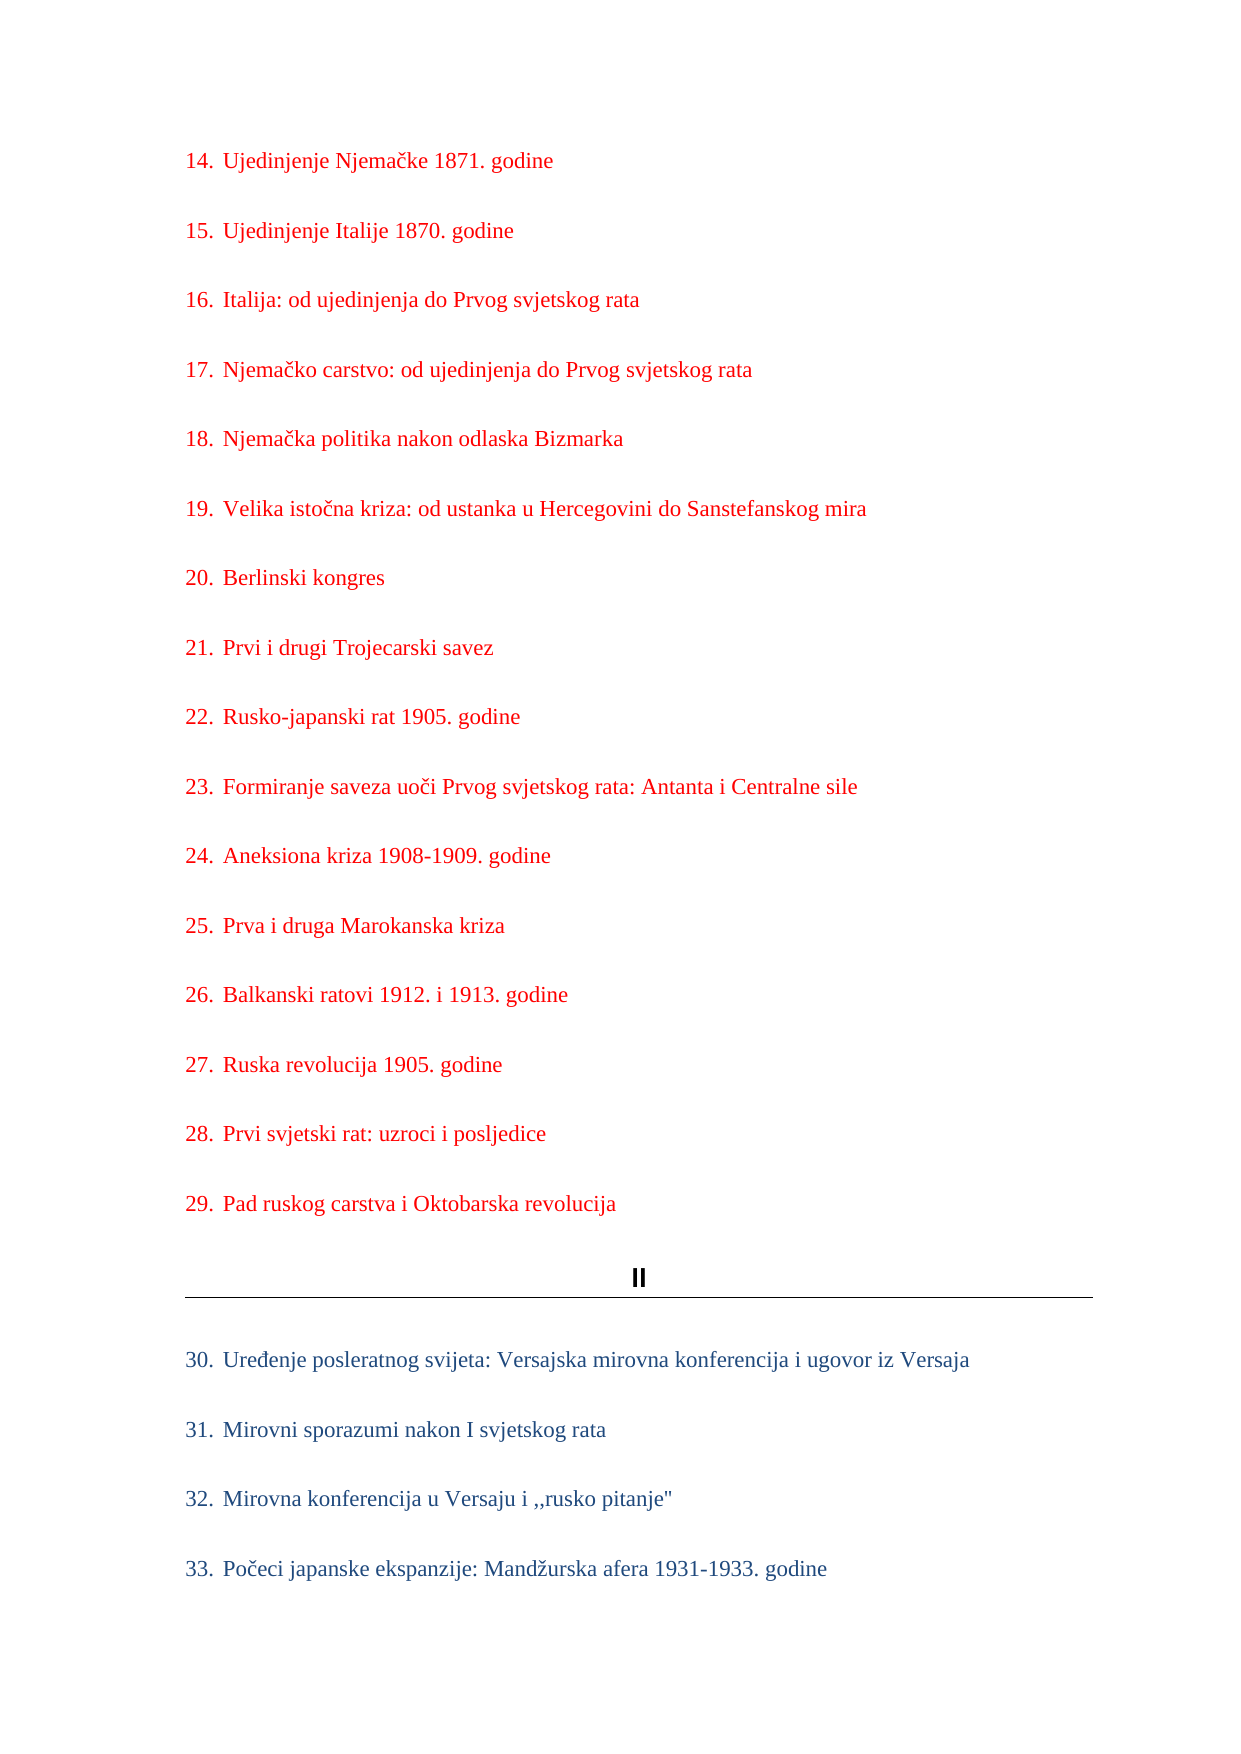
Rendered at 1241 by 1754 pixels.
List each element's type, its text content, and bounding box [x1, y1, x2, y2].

list Velika istočna kriza: od ustanka u Hercegovini do Sanstefanskog mira [185, 495, 1093, 521]
list Rusko-japanski rat 1905. godine [185, 703, 1093, 730]
list Njemačka politika nakon odlaska Bizmarka [185, 426, 1093, 452]
list Ujedinjenje Italije 1870. godine [185, 217, 1093, 243]
list Uređenje posleratnog svijeta: Versajska mirovna konferencija i ugovor iz Versaja [185, 1346, 1093, 1373]
list Prva i druga Marokanska kriza [185, 912, 1093, 938]
list Mirovni sporazumi nakon I svjetskog rata [185, 1416, 1093, 1442]
list Italija: od ujedinjenja do Prvog svjetskog rata [185, 287, 1093, 313]
list Ruska revolucija 1905. godine [185, 1051, 1093, 1077]
list Ujedinjenje Njemačke 1871. godine [185, 148, 1093, 174]
list Formiranje saveza uoči Prvog svjetskog rata: Antanta i Centralne sile [185, 773, 1093, 799]
list Prvi i drugi Trojecarski savez [185, 634, 1093, 660]
list Njemačko carstvo: od ujedinjenja do Prvog svjetskog rata [185, 356, 1093, 382]
text II [185, 1259, 1093, 1297]
list Aneksiona kriza 1908-1909. godine [185, 842, 1093, 869]
list Prvi svjetski rat: uzroci i posljedice [185, 1120, 1093, 1147]
list Berlinski kongres [185, 564, 1093, 591]
list Počeci japanske ekspanzije: Mandžurska afera 1931-1933. godine [185, 1555, 1093, 1581]
list Pad ruskog carstva i Oktobarska revolucija [185, 1190, 1093, 1216]
list Balkanski ratovi 1912. i 1913. godine [185, 981, 1093, 1008]
list Mirovna konferencija u Versaju i ,,rusko pitanje'' [185, 1485, 1093, 1512]
